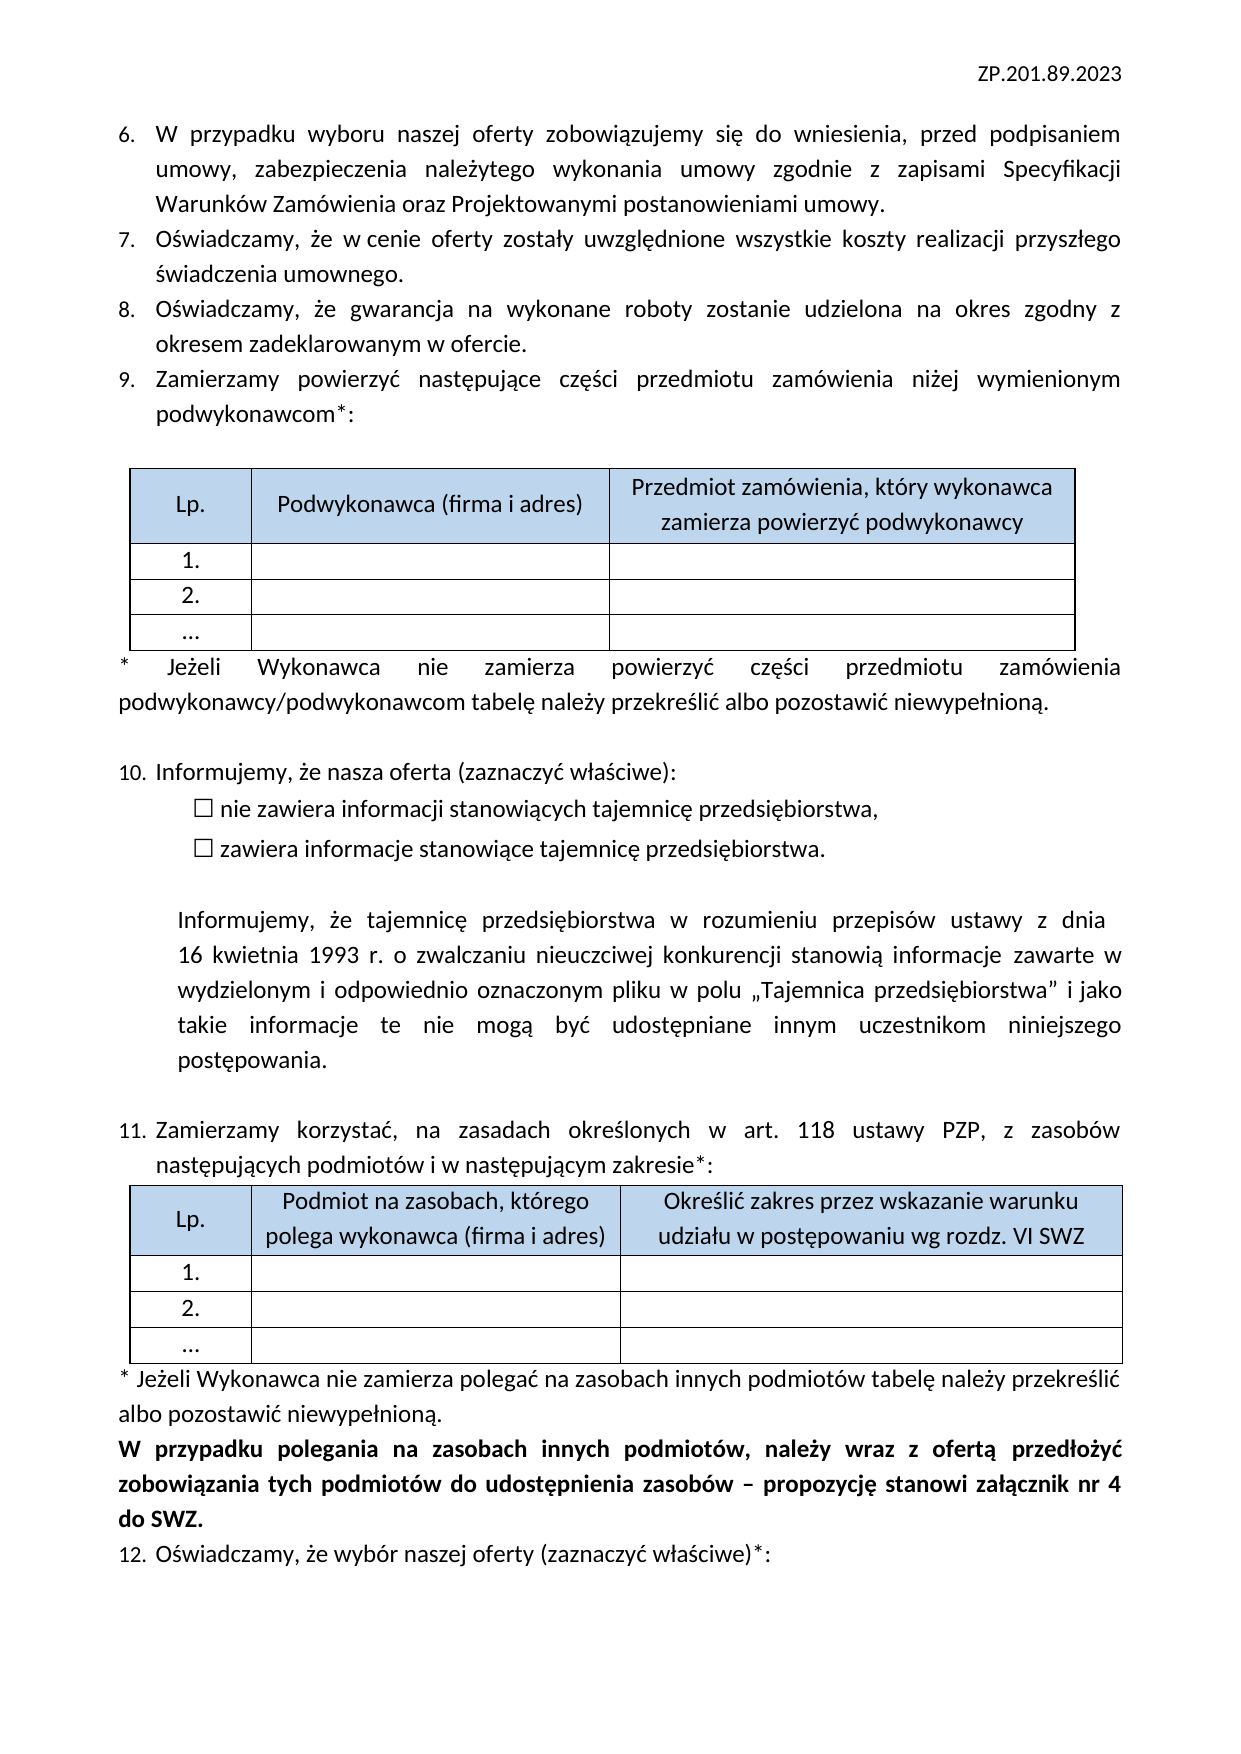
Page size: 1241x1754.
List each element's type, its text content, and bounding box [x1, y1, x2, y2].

table_cell [610, 580, 1074, 614]
list Zamierzamy korzystać, na zasadach określonych w art. 118 ustawy PZP, z zasobów następujących podmiotów i w następującym zakresie*: [118, 1114, 1122, 1180]
text * Jeżeli Wykonawca nie zamierza polegać na zasobach innych podmiotów tabelę należy przekreślić albo pozostawić niewypełnioną. [118, 1363, 1122, 1429]
list W przypadku polegania na zasobach innych podmiotów, należy wraz z ofertą przedłożyć zobowiązania tych podmiotów do udostępnienia zasobów – propozycję stanowi załącznik nr 4 do SWZ. [118, 1433, 1122, 1534]
table_cell [252, 544, 609, 578]
table_cell [252, 580, 609, 614]
table_cell [621, 1328, 1122, 1362]
list Oświadczamy, że gwarancja na wykonane roboty zostanie udzielona na okres zgodny z okresem zadeklarowanym w ofercie. [118, 293, 1122, 359]
table_cell 1. [131, 1256, 251, 1291]
table_cell [252, 1328, 620, 1362]
list nie zawiera informacji stanowiących tajemnicę przedsiębiorstwa, [192, 791, 1122, 825]
list Informujemy, że nasza oferta (zaznaczyć właściwe): [118, 756, 1122, 787]
table_cell [252, 1292, 620, 1327]
list zawiera informacje stanowiące tajemnicę przedsiębiorstwa. [192, 830, 1122, 864]
table_cell 2. [131, 580, 251, 614]
list Oświadczamy, że wybór naszej oferty (zaznaczyć właściwe)*: [118, 1538, 1122, 1569]
table_cell … [131, 615, 251, 650]
table_cell [621, 1292, 1122, 1327]
text * Jeżeli Wykonawca nie zamierza powierzyć części przedmiotu zamówienia podwykonawcy/podwykonawcom tabelę należy przekreślić albo pozostawić niewypełnioną. [118, 651, 1122, 717]
table_header Lp. [131, 469, 251, 543]
list Zamierzamy powierzyć następujące części przedmiotu zamówienia niżej wymienionym podwykonawcom*: [118, 363, 1122, 429]
table_header Przedmiot zamówienia, który wykonawca zamierza powierzyć podwykonawcy [610, 469, 1074, 543]
table_cell 1. [131, 544, 251, 578]
table_cell [252, 1256, 620, 1291]
table_header Określić zakres przez wskazanie warunku udziału w postępowaniu wg rozdz. VI SWZ [621, 1186, 1122, 1255]
table_cell [610, 615, 1074, 650]
list Oświadczamy, że w cenie oferty zostały uwzględnione wszystkie koszty realizacji przyszłego świadczenia umownego. [118, 223, 1122, 289]
table_header Podwykonawca (firma i adres) [252, 469, 609, 543]
table_header Podmiot na zasobach, którego polega wykonawca (firma i adres) [252, 1186, 620, 1255]
table_cell [610, 544, 1074, 578]
table_cell [621, 1256, 1122, 1291]
table_cell … [131, 1328, 251, 1362]
list W przypadku wyboru naszej oferty zobowiązujemy się do wniesienia, przed podpisaniem umowy, zabezpieczenia należytego wykonania umowy zgodnie z zapisami Specyfikacji Warunków Zamówienia oraz Projektowanymi postanowieniami umowy. [118, 118, 1122, 219]
table_header Lp. [131, 1186, 251, 1255]
table_cell [252, 615, 609, 650]
table_cell 2. [131, 1292, 251, 1327]
list Informujemy, że tajemnicę przedsiębiorstwa w rozumieniu przepisów ustawy z dnia 16 kwietnia 1993 r. o zwalczaniu nieuczciwej konkurencji stanowią informacje zawarte w wydzielonym i odpowiednio oznaczonym pliku w polu „Tajemnica przedsiębiorstwa” i jako takie informacje te nie mogą być udostępniane innym uczestnikom niniejszego postępowania. [177, 904, 1122, 1075]
